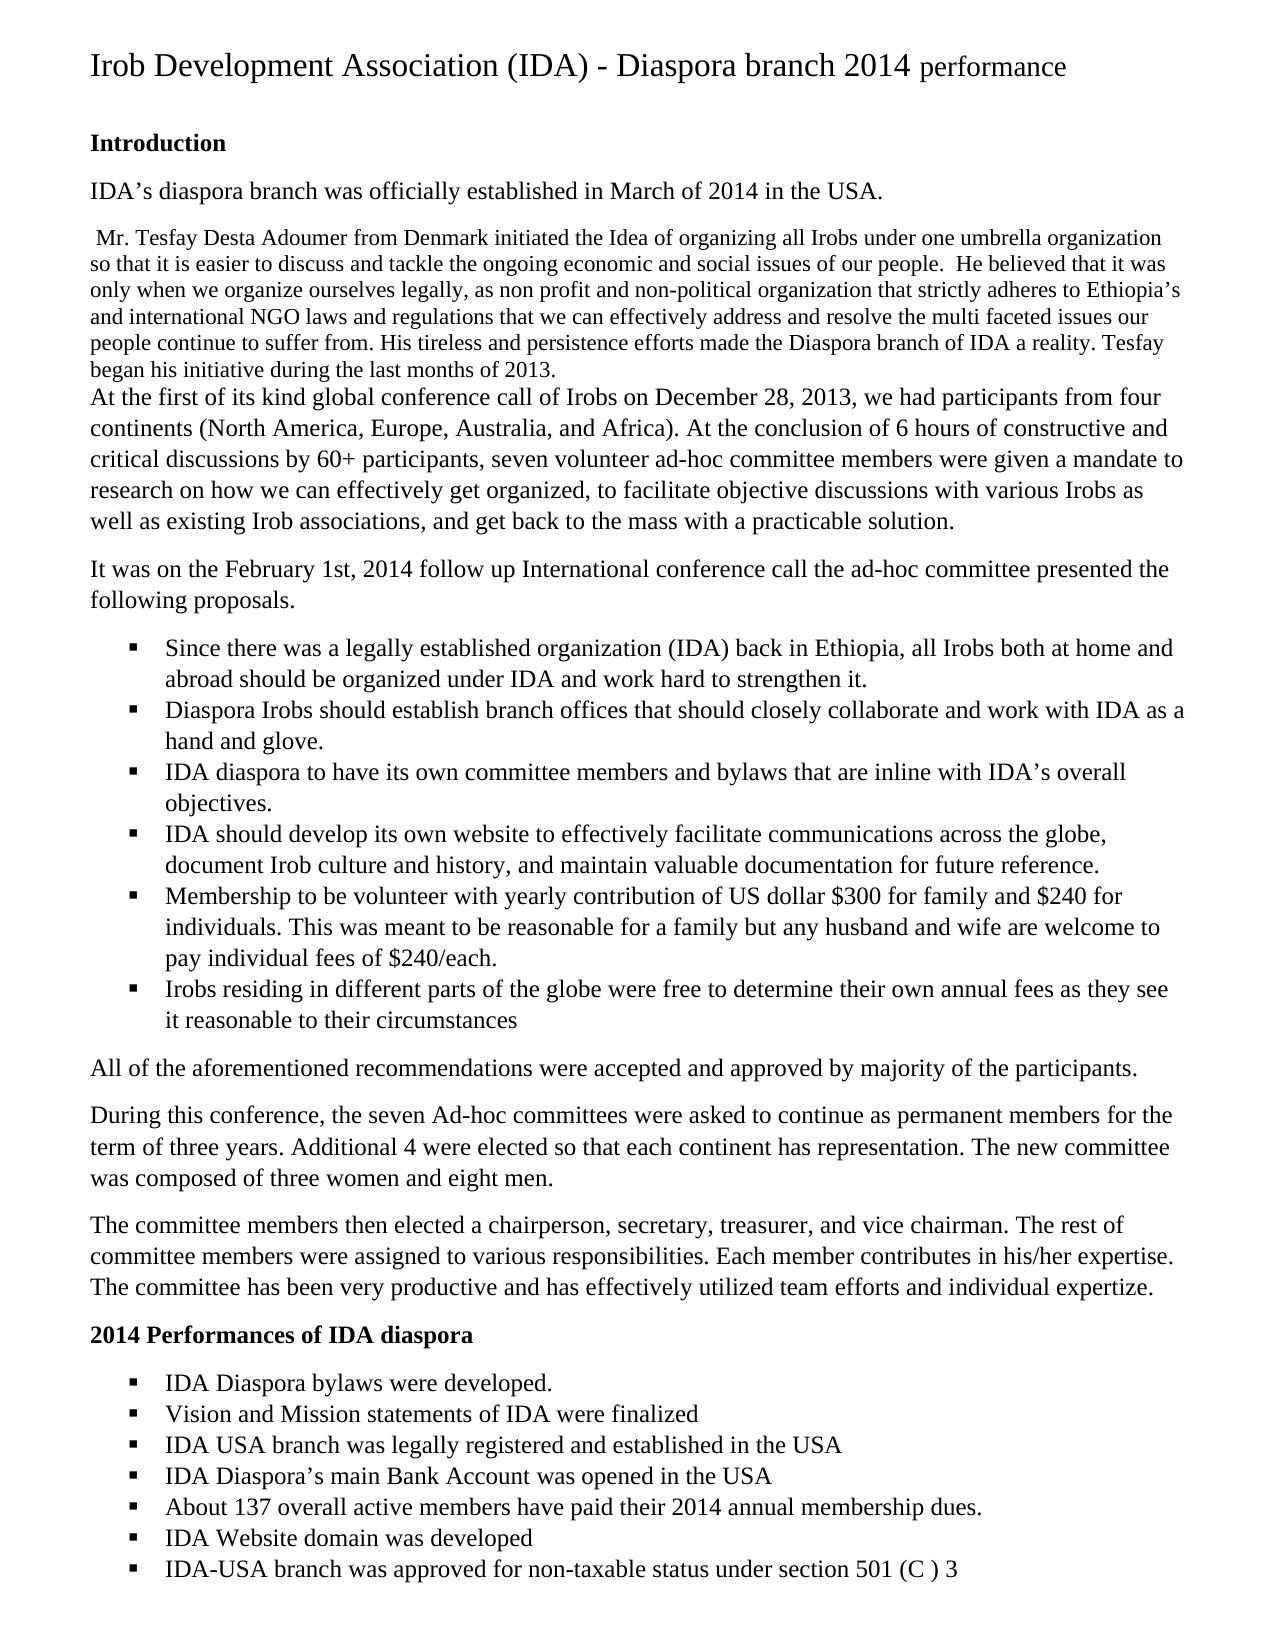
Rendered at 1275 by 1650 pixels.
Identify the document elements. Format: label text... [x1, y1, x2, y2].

list Diaspora Irobs should establish branch offices that should closely collaborate and work with IDA as a hand and glove. [127, 695, 1185, 754]
list IDA USA branch was legally registered and established in the USA [127, 1430, 1185, 1459]
text Introduction [90, 128, 1185, 157]
text At the first of its kind global conference call of Irobs on December 28, 2013, we had participants from four continents (North America, Europe, Australia, and Africa). At the conclusion of 6 hours of constructive and critical discussions by 60+ participants, seven volunteer ad-hoc committee members were given a mandate to research on how we can effectively get organized, to facilitate objective discussions with various Irobs as well as existing Irob associations, and get back to the mass with a practicable solution. [90, 382, 1185, 535]
list Vision and Mission statements of IDA were finalized [127, 1399, 1185, 1428]
text IDA’s diaspora branch was officially established in March of 2014 in the USA. [90, 176, 1185, 205]
text 2014 Performances of IDA diaspora [90, 1320, 1185, 1349]
text It was on the February 1st, 2014 follow up International conference call the ad-hoc committee presented the following proposals. [90, 554, 1185, 614]
list IDA-USA branch was approved for non-taxable status under section 501 (C ) 3 [127, 1554, 1185, 1583]
list IDA Diaspora bylaws were developed. [127, 1368, 1185, 1397]
title Irob Development Association (IDA) - Diaspora branch 2014 performance [90, 45, 1185, 83]
text The committee members then elected a chairperson, secretary, treasurer, and vice chairman. The rest of committee members were assigned to various responsibilities. Each member contributes in his/her expertise. The committee has been very productive and has effectively utilized team efforts and individual expertize. [90, 1210, 1185, 1301]
text All of the aforementioned recommendations were accepted and approved by majority of the participants. [90, 1053, 1185, 1082]
list IDA diaspora to have its own committee members and bylaws that are inline with IDA’s overall objectives. [127, 757, 1185, 817]
list IDA Diaspora’s main Bank Account was opened in the USA [127, 1461, 1185, 1490]
list IDA Website domain was developed [127, 1523, 1185, 1552]
list IDA should develop its own website to effectively facilitate communications across the globe, document Irob culture and history, and maintain valuable documentation for future reference. [127, 819, 1185, 879]
list Irobs residing in different parts of the globe were free to determine their own annual fees as they see it reasonable to their circumstances [127, 974, 1185, 1034]
text During this conference, the seven Ad-hoc committees were asked to continue as permanent members for the term of three years. Additional 4 were elected so that each continent has representation. The new committee was composed of three women and eight men. [90, 1101, 1185, 1191]
text Mr. Tesfay Desta Adoumer from Denmark initiated the Idea of organizing all Irobs under one umbrella organization so that it is easier to discuss and tackle the ongoing economic and social issues of our people. He believed that it was only when we organize ourselves legally, as non profit and non-political organization that strictly adheres to Ethiopia’s and international NGO laws and regulations that we can effectively address and resolve the multi faceted issues our people continue to suffer from. His tireless and persistence efforts made the Diaspora branch of IDA a reality. Tesfay began his initiative during the last months of 2013. [90, 224, 1185, 382]
list Membership to be volunteer with yearly contribution of US dollar $300 for family and $240 for individuals. This was meant to be reasonable for a family but any husband and wife are welcome to pay individual fees of $240/each. [127, 881, 1185, 972]
list Since there was a legally established organization (IDA) back in Ethiopia, all Irobs both at home and abroad should be organized under IDA and work hard to strengthen it. [127, 633, 1185, 692]
list About 137 overall active members have paid their 2014 annual membership dues. [127, 1492, 1185, 1521]
